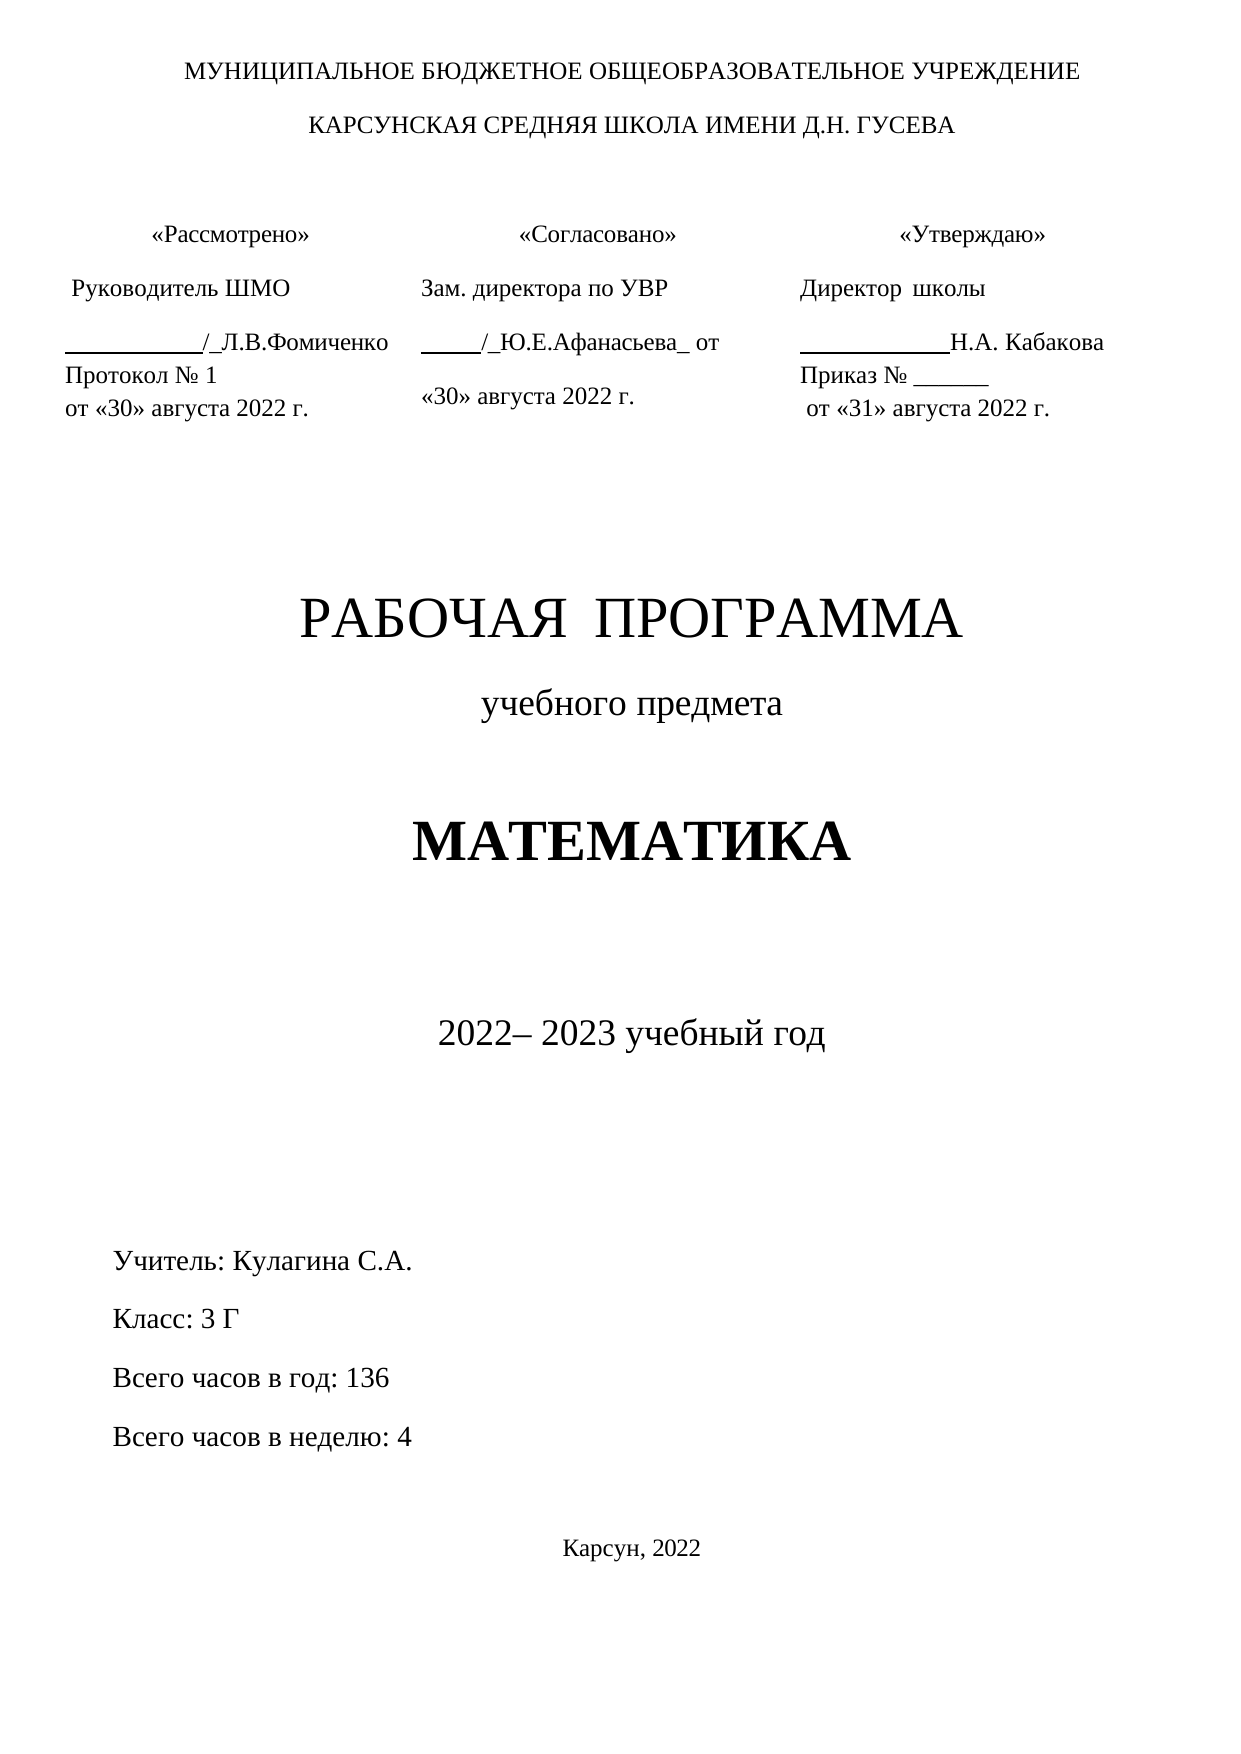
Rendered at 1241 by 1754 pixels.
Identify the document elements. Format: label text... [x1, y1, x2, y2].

table_header «Рассмотрено» Руководитель ШМО /_Л.В.Фомиченко Протокол № 1 от «30» августа 2022 г. [60, 219, 406, 462]
title МАТЕМАТИКА [410, 806, 853, 873]
table_header «Утверждаю» Директор школы Н.А. Кабакова Приказ № ______ от «31» августа 2022 г. [785, 219, 1109, 462]
text РАБОЧАЯ ПРОГРАММА [297, 583, 965, 650]
text Учитель: Кулагина С.А. Класс: 3 Г [112, 1243, 459, 1335]
text Карсун, 2022 [410, 1533, 853, 1562]
text Всего часов в год: 136 Всего часов в неделю: 4 [112, 1361, 459, 1453]
table_header «Согласовано» Зам. директора по УВР /_Ю.Е.Афанасьева_ от «30» августа 2022 г. [406, 219, 785, 462]
text МУНИЦИПАЛЬНОЕ БЮДЖЕТНОЕ ОБЩЕОБРАЗОВАТЕЛЬНОЕ УЧРЕЖДЕНИЕ КАРСУНСКАЯ СРЕДНЯЯ ШКОЛА ИМЕНИ Д.Н. ГУСЕВА [184, 56, 1152, 139]
text 2022– 2023 учебный год [410, 1010, 853, 1053]
text учебного предмета [410, 680, 853, 723]
